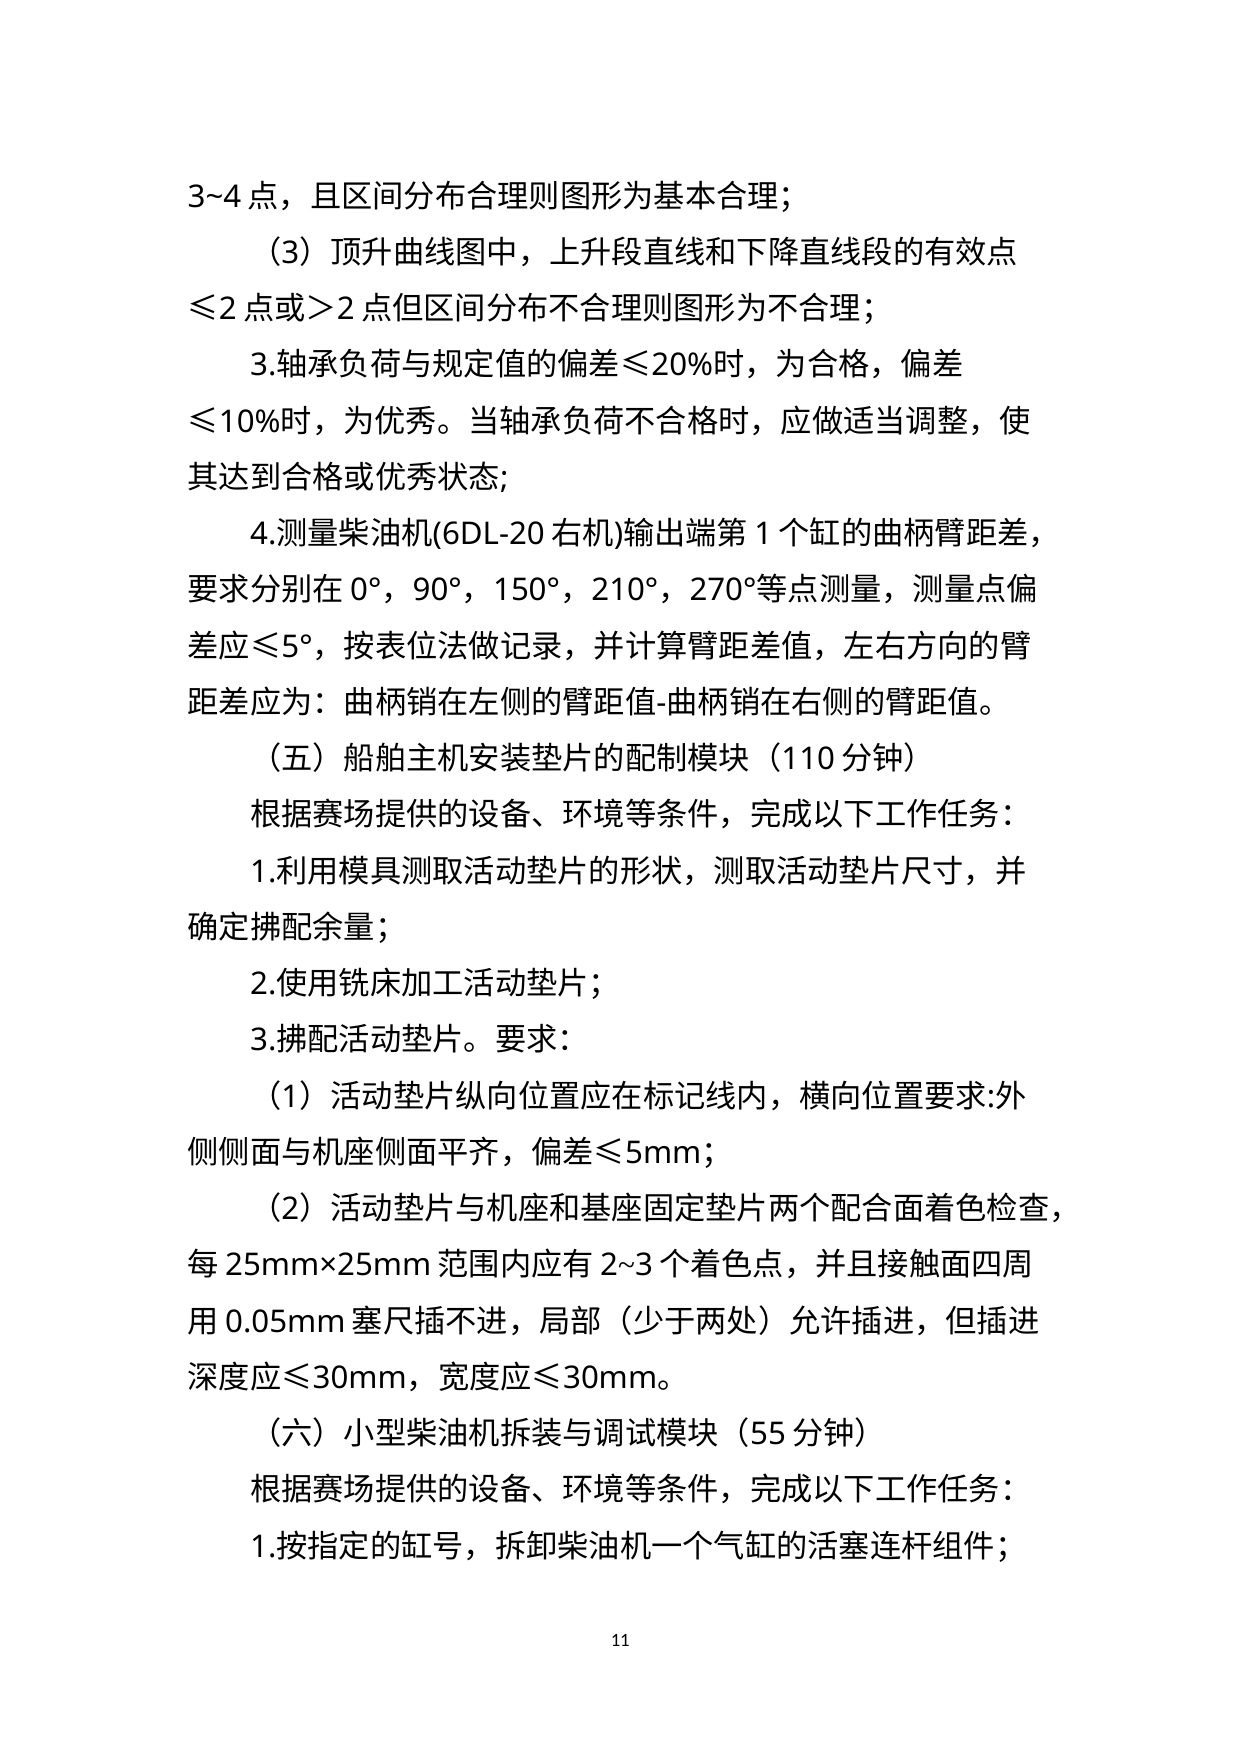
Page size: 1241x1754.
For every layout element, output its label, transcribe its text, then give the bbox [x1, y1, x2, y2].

text 1.利用模具测取活动垫片的形状，测取活动垫片尺寸，并确定拂配余量； [187, 837, 1053, 949]
text 1.按指定的缸号，拆卸柴油机一个气缸的活塞连杆组件； [187, 1512, 1053, 1568]
text （1）活动垫片纵向位置应在标记线内，横向位置要求:外侧侧面与机座侧面平齐，偏差≤5mm； [187, 1062, 1053, 1174]
text 3.拂配活动垫片。要求： [187, 1006, 1053, 1062]
text （六）小型柴油机拆装与调试模块（55分钟） [187, 1399, 1053, 1456]
text 2.使用铣床加工活动垫片； [187, 949, 1053, 1006]
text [187, 162, 1053, 218]
text （2）活动垫片与机座和基座固定垫片两个配合面着色检查，每25mm×25mm范围内应有2~3个着色点，并且接触面四周用0.05mm塞尺插不进，局部（少于两处）允许插进，但插进深度应≤30mm，宽度应≤30mm。 [187, 1174, 1053, 1399]
text （五）船舶主机安装垫片的配制模块（110分钟） [187, 724, 1053, 781]
text 3.轴承负荷与规定值的偏差≤20%时，为合格，偏差≤10%时，为优秀。当轴承负荷不合格时，应做适当调整，使其达到合格或优秀状态; [187, 331, 1053, 499]
text 根据赛场提供的设备、环境等条件，完成以下工作任务： [187, 1456, 1053, 1512]
text （3）顶升曲线图中，上升段直线和下降直线段的有效点≤2点或＞2点但区间分布不合理则图形为不合理； [187, 218, 1053, 331]
text 4.测量柴油机(6DL-20右机)输出端第1个缸的曲柄臂距差，要求分别在0°，90°，150°，210°，270°等点测量，测量点偏差应≤5°，按表位法做记录，并计算臂距差值，左右方向的臂距差应为：曲柄销在左侧的臂距值-曲柄销在右侧的臂距值。 [187, 499, 1053, 724]
text 根据赛场提供的设备、环境等条件，完成以下工作任务： [187, 781, 1053, 837]
